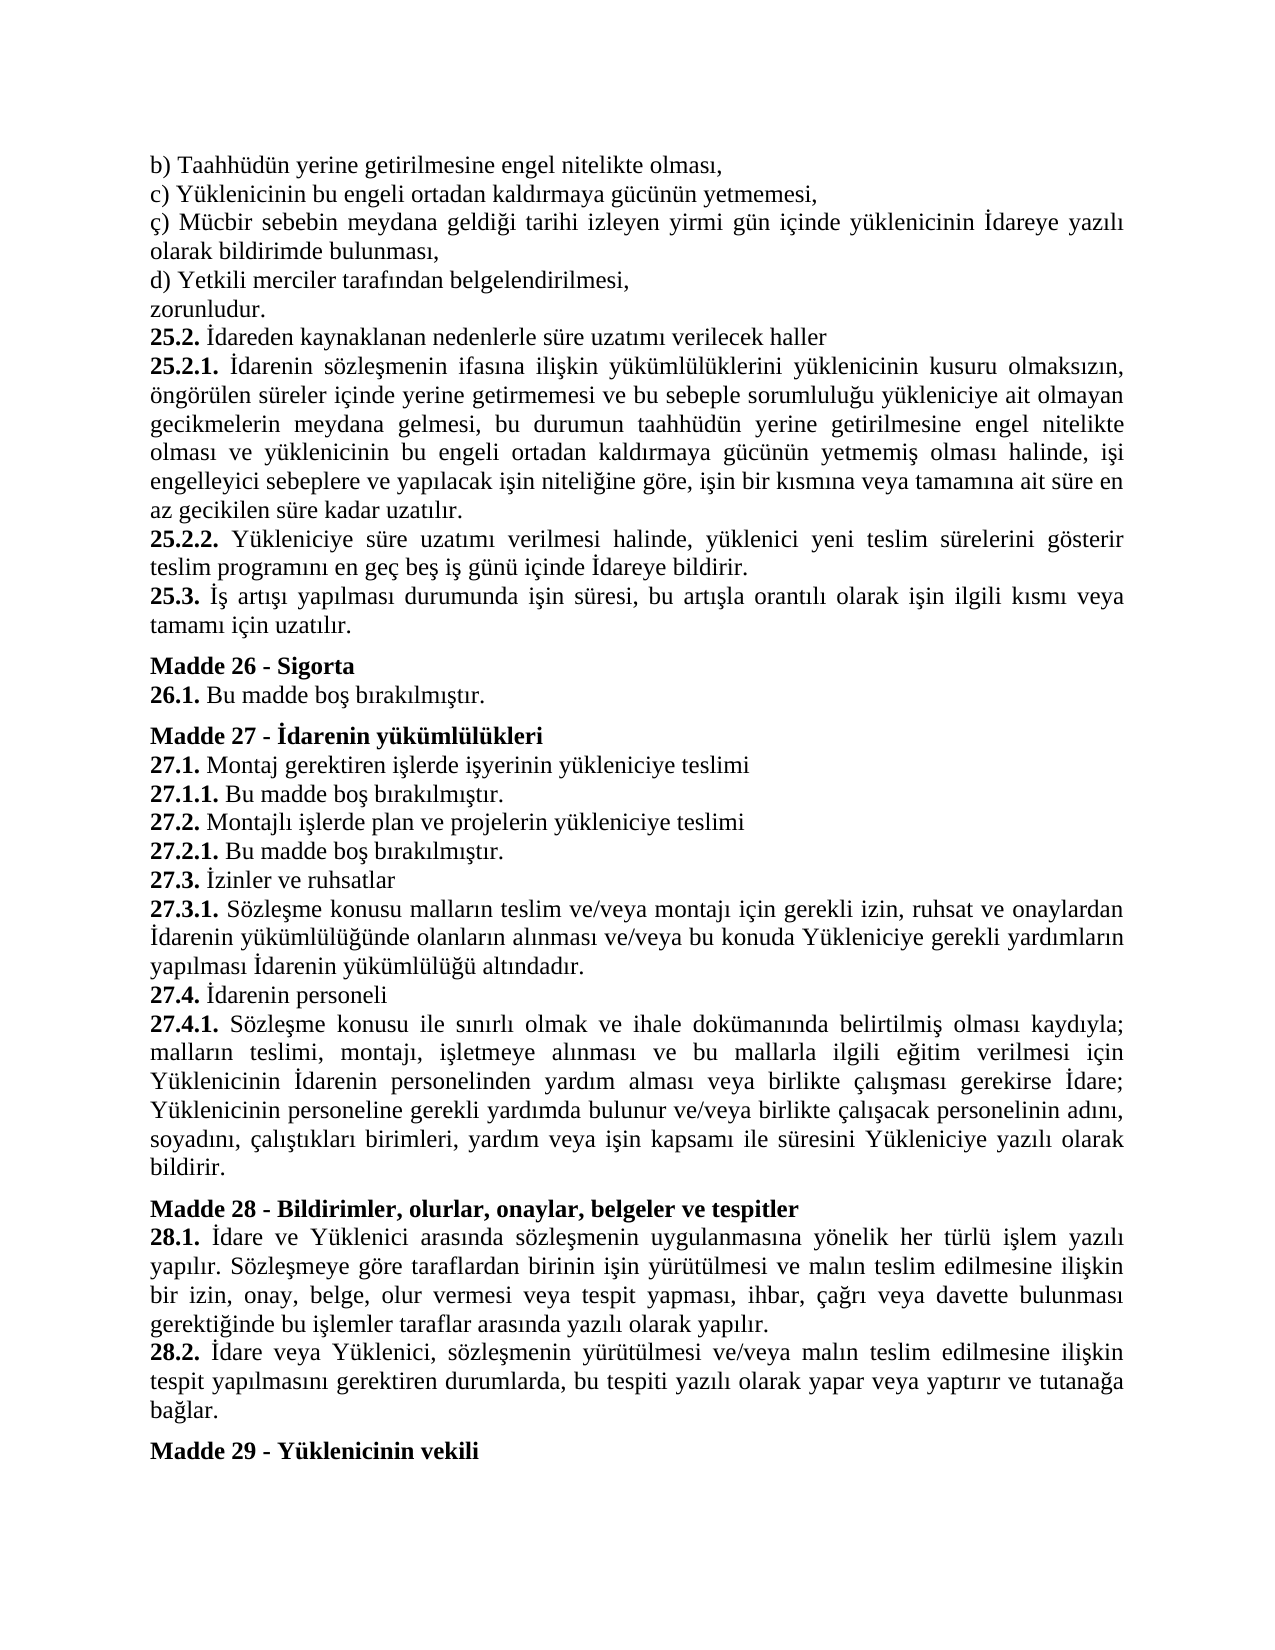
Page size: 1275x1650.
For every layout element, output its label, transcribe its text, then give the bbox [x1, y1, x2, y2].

text ç) Mücbir sebebin meydana geldiği tarihi izleyen yirmi gün içinde yüklenicinin İdareye yazılı olarak bildirimde bulunması, [150, 207, 1125, 265]
text 27.3. İzinler ve ruhsatlar [150, 865, 1125, 894]
text b) Taahhüdün yerine getirilmesine engel nitelikte olması, [150, 150, 1125, 179]
text 25.2. İdareden kaynaklanan nedenlerle süre uzatımı verilecek haller [150, 322, 1125, 351]
text 27.4.1. Sözleşme konusu ile sınırlı olmak ve ihale dokümanında belirtilmiş olması kaydıyla; malların teslimi, montajı, işletmeye alınması ve bu mallarla ilgili eğitim verilmesi için Yüklenicinin İdarenin personelinden yardım alması veya birlikte çalışması gerekirse İdare; Yüklenicinin personeline gerekli yardımda bulunur ve/veya birlikte çalışacak personelinin adını, soyadını, çalıştıkları birimleri, yardım veya işin kapsamı ile süresini Yükleniciye yazılı olarak bildirir. [150, 1009, 1125, 1181]
text 27.2. Montajlı işlerde plan ve projelerin yükleniciye teslimi [150, 807, 1125, 836]
text c) Yüklenicinin bu engeli ortadan kaldırmaya gücünün yetmemesi, [150, 179, 1125, 207]
text 27.2.1. Bu madde boş bırakılmıştır. [150, 836, 1125, 865]
text 28.1. İdare ve Yüklenici arasında sözleşmenin uygulanmasına yönelik her türlü işlem yazılı yapılır. Sözleşmeye göre taraflardan birinin işin yürütülmesi ve malın teslim edilmesine ilişkin bir izin, onay, belge, olur vermesi veya tespit yapması, ihbar, çağrı veya davette bulunması gerektiğinde bu işlemler taraflar arasında yazılı olarak yapılır. [150, 1222, 1125, 1337]
text Madde 28 - Bildirimler, olurlar, onaylar, belgeler ve tespitler [150, 1194, 1125, 1222]
text 26.1. Bu madde boş bırakılmıştır. [150, 680, 1125, 709]
text 27.3.1. Sözleşme konusu malların teslim ve/veya montajı için gerekli izin, ruhsat ve onaylardan İdarenin yükümlülüğünde olanların alınması ve/veya bu konuda Yükleniciye gerekli yardımların yapılması İdarenin yükümlülüğü altındadır. [150, 894, 1125, 980]
text 27.4. İdarenin personeli [150, 980, 1125, 1009]
text 27.1. Montaj gerektiren işlerde işyerinin yükleniciye teslimi [150, 750, 1125, 779]
text 28.2. İdare veya Yüklenici, sözleşmenin yürütülmesi ve/veya malın teslim edilmesine ilişkin tespit yapılmasını gerektiren durumlarda, bu tespiti yazılı olarak yapar veya yaptırır ve tutanağa bağlar. [150, 1337, 1125, 1424]
text 27.1.1. Bu madde boş bırakılmıştır. [150, 779, 1125, 807]
text Madde 29 - Yüklenicinin vekili [150, 1436, 1125, 1465]
text 25.2.1. İdarenin sözleşmenin ifasına ilişkin yükümlülüklerini yüklenicinin kusuru olmaksızın, öngörülen süreler içinde yerine getirmemesi ve bu sebeple sorumluluğu yükleniciye ait olmayan gecikmelerin meydana gelmesi, bu durumun taahhüdün yerine getirilmesine engel nitelikte olması ve yüklenicinin bu engeli ortadan kaldırmaya gücünün yetmemiş olması halinde, işi engelleyici sebeplere ve yapılacak işin niteliğine göre, işin bir kısmına veya tamamına ait süre en az gecikilen süre kadar uzatılır. [150, 351, 1125, 524]
text Madde 26 - Sigorta [150, 651, 1125, 680]
text Madde 27 - İdarenin yükümlülükleri [150, 721, 1125, 750]
text d) Yetkili merciler tarafından belgelendirilmesi, [150, 265, 1125, 294]
text zorunludur. [150, 294, 1125, 322]
text 25.2.2. Yükleniciye süre uzatımı verilmesi halinde, yüklenici yeni teslim sürelerini gösterir teslim programını en geç beş iş günü içinde İdareye bildirir. [150, 524, 1125, 581]
text 25.3. İş artışı yapılması durumunda işin süresi, bu artışla orantılı olarak işin ilgili kısmı veya tamamı için uzatılır. [150, 581, 1125, 639]
